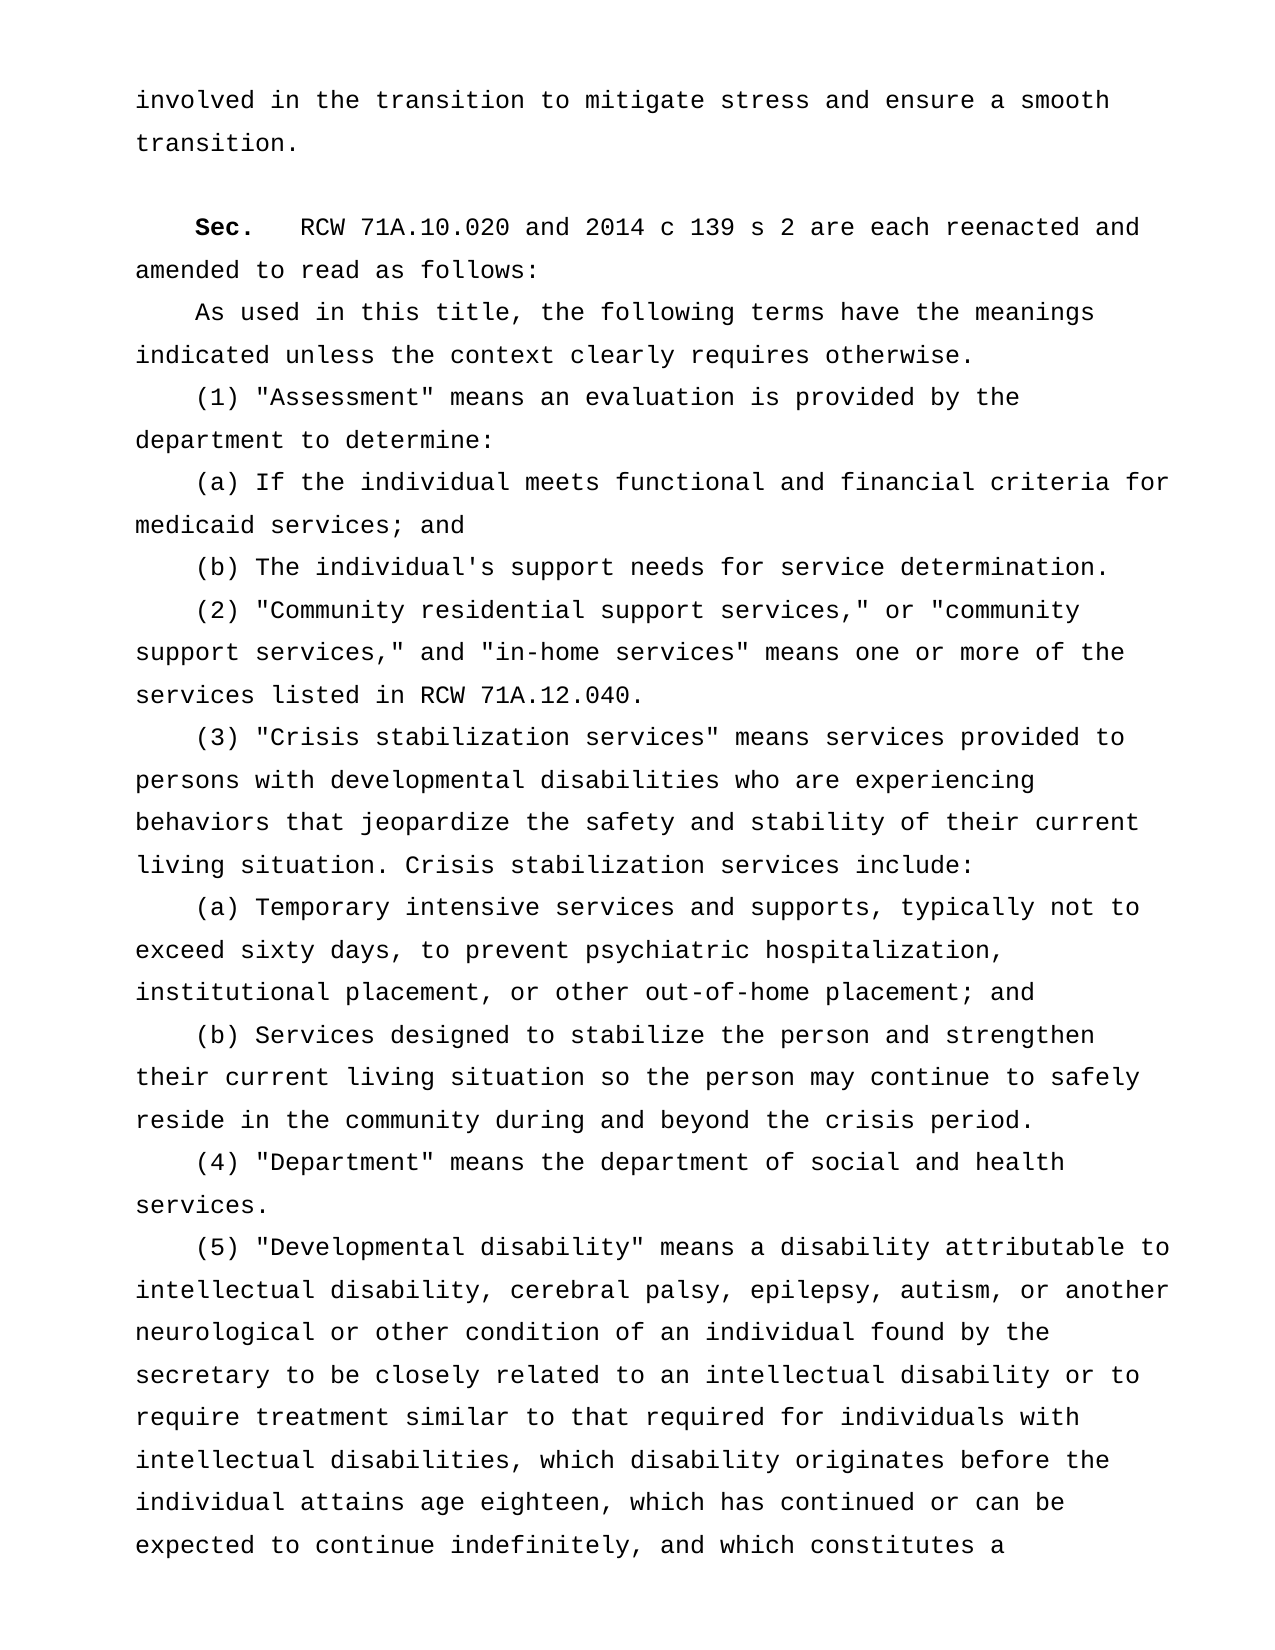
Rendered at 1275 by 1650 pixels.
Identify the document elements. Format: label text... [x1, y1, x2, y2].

text (2) "Community residential support services," or "community support services," and "in-home services" means one or more of the services listed in RCW 71A.12.040. [135, 584, 1170, 712]
text (3) "Crisis stabilization services" means services provided to persons with developmental disabilities who are experiencing behaviors that jeopardize the safety and stability of their current living situation. Crisis stabilization services include: [135, 712, 1170, 882]
text (b) Services designed to stabilize the person and strengthen their current living situation so the person may continue to safely reside in the community during and beyond the crisis period. [135, 1009, 1170, 1137]
text (a) Temporary intensive services and supports, typically not to exceed sixty days, to prevent psychiatric hospitalization, institutional placement, or other out-of-home placement; and [135, 882, 1170, 1009]
text (4) "Department" means the department of social and health services. [135, 1137, 1170, 1222]
text (a) If the individual meets functional and financial criteria for medicaid services; and [135, 457, 1170, 542]
text Sec. RCW 71A.10.020 and 2014 c 139 s 2 are each reenacted and amended to read as follows: [135, 202, 1170, 287]
text (b) The individual's support needs for service determination. [135, 542, 1170, 584]
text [135, 75, 1170, 160]
text (1) "Assessment" means an evaluation is provided by the department to determine: [135, 372, 1170, 457]
text As used in this title, the following terms have the meanings indicated unless the context clearly requires otherwise. [135, 287, 1170, 372]
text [135, 1222, 1170, 1562]
